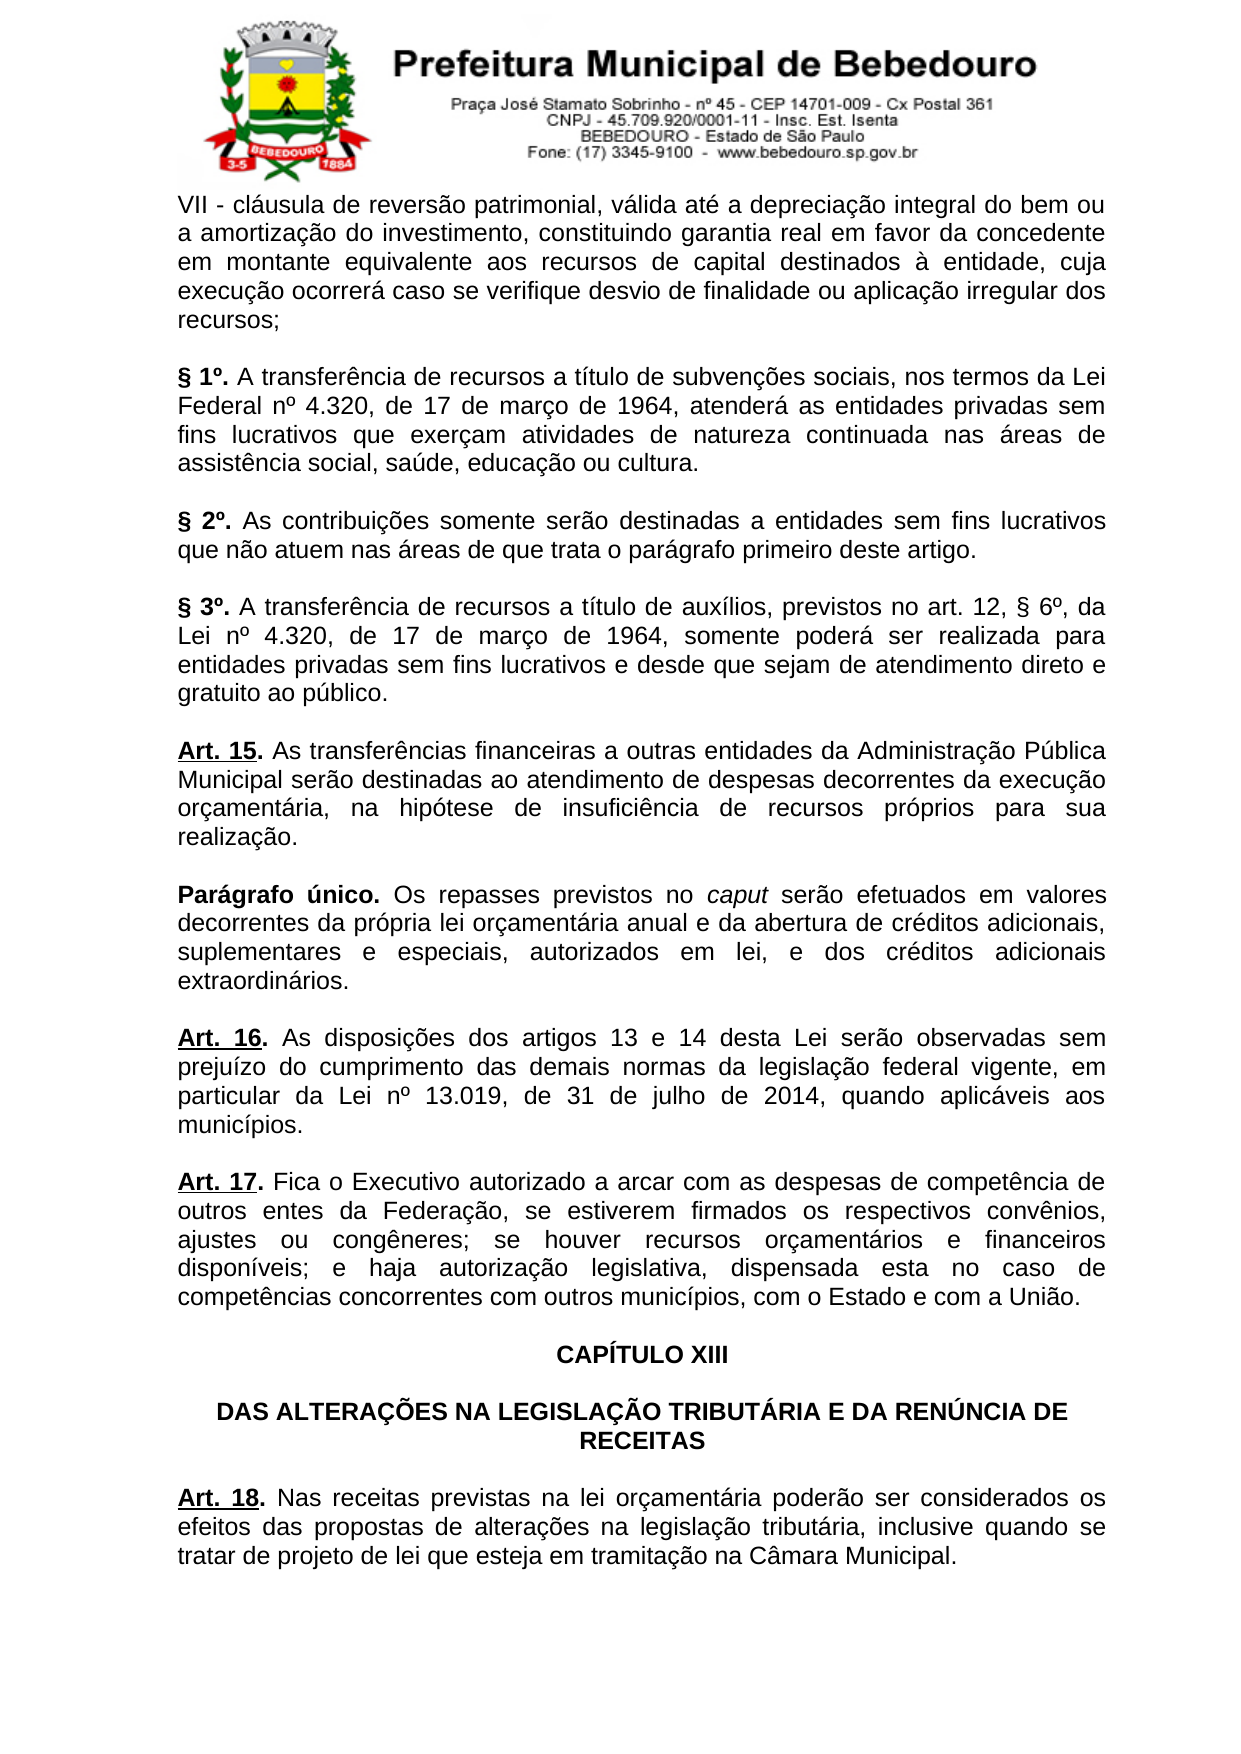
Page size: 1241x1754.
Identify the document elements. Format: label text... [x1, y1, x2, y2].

text Parágrafo único. Os repasses previstos no caput serão efetuados em valores decorrentes da própria lei orçamentária anual e da abertura de créditos adicionais, suplementares e especiais, autorizados em lei, e dos créditos adicionais extraordinários. [177, 880, 1107, 995]
text DAS ALTERAÇÕES NA LEGISLAÇÃO TRIBUTÁRIA E DA RENÚNCIA DE RECEITAS [177, 1397, 1107, 1455]
picture [177, 14, 1063, 190]
text CAPÍTULO XIII [177, 1340, 1107, 1368]
text Art. 16. As disposições dos artigos 13 e 14 desta Lei serão observadas sem prejuízo do cumprimento das demais normas da legislação federal vigente, em particular da Lei nº 13.019, de 31 de julho de 2014, quando aplicáveis aos municípios. [177, 1023, 1107, 1138]
text Art. 15. As transferências financeiras a outras entidades da Administração Pública Municipal serão destinadas ao atendimento de despesas decorrentes da execução orçamentária, na hipótese de insuficiência de recursos próprios para sua realização. [177, 736, 1107, 851]
text § 2º. As contribuições somente serão destinadas a entidades sem fins lucrativos que não atuem nas áreas de que trata o parágrafo primeiro deste artigo. [177, 506, 1107, 563]
text Art. 17. Fica o Executivo autorizado a arcar com as despesas de competência de outros entes da Federação, se estiverem firmados os respectivos convênios, ajustes ou congêneres; se houver recursos orçamentários e financeiros disponíveis; e haja autorização legislativa, dispensada esta no caso de competências concorrentes com outros municípios, com o Estado e com a União. [177, 1167, 1107, 1311]
text § 3º. A transferência de recursos a título de auxílios, previstos no art. 12, § 6º, da Lei nº 4.320, de 17 de março de 1964, somente poderá ser realizada para entidades privadas sem fins lucrativos e desde que sejam de atendimento direto e gratuito ao público. [177, 592, 1107, 707]
text Art. 18. Nas receitas previstas na lei orçamentária poderão ser considerados os efeitos das propostas de alterações na legislação tributária, inclusive quando se tratar de projeto de lei que esteja em tramitação na Câmara Municipal. [177, 1483, 1107, 1570]
text VII - cláusula de reversão patrimonial, válida até a depreciação integral do bem ou a amortização do investimento, constituindo garantia real em favor da concedente em montante equivalente aos recursos de capital destinados à entidade, cuja execução ocorrerá caso se verifique desvio de finalidade ou aplicação irregular dos recursos; [177, 190, 1107, 333]
text § 1º. A transferência de recursos a título de subvenções sociais, nos termos da Lei Federal nº 4.320, de 17 de março de 1964, atenderá as entidades privadas sem fins lucrativos que exerçam atividades de natureza continuada nas áreas de assistência social, saúde, educação ou cultura. [177, 362, 1107, 477]
